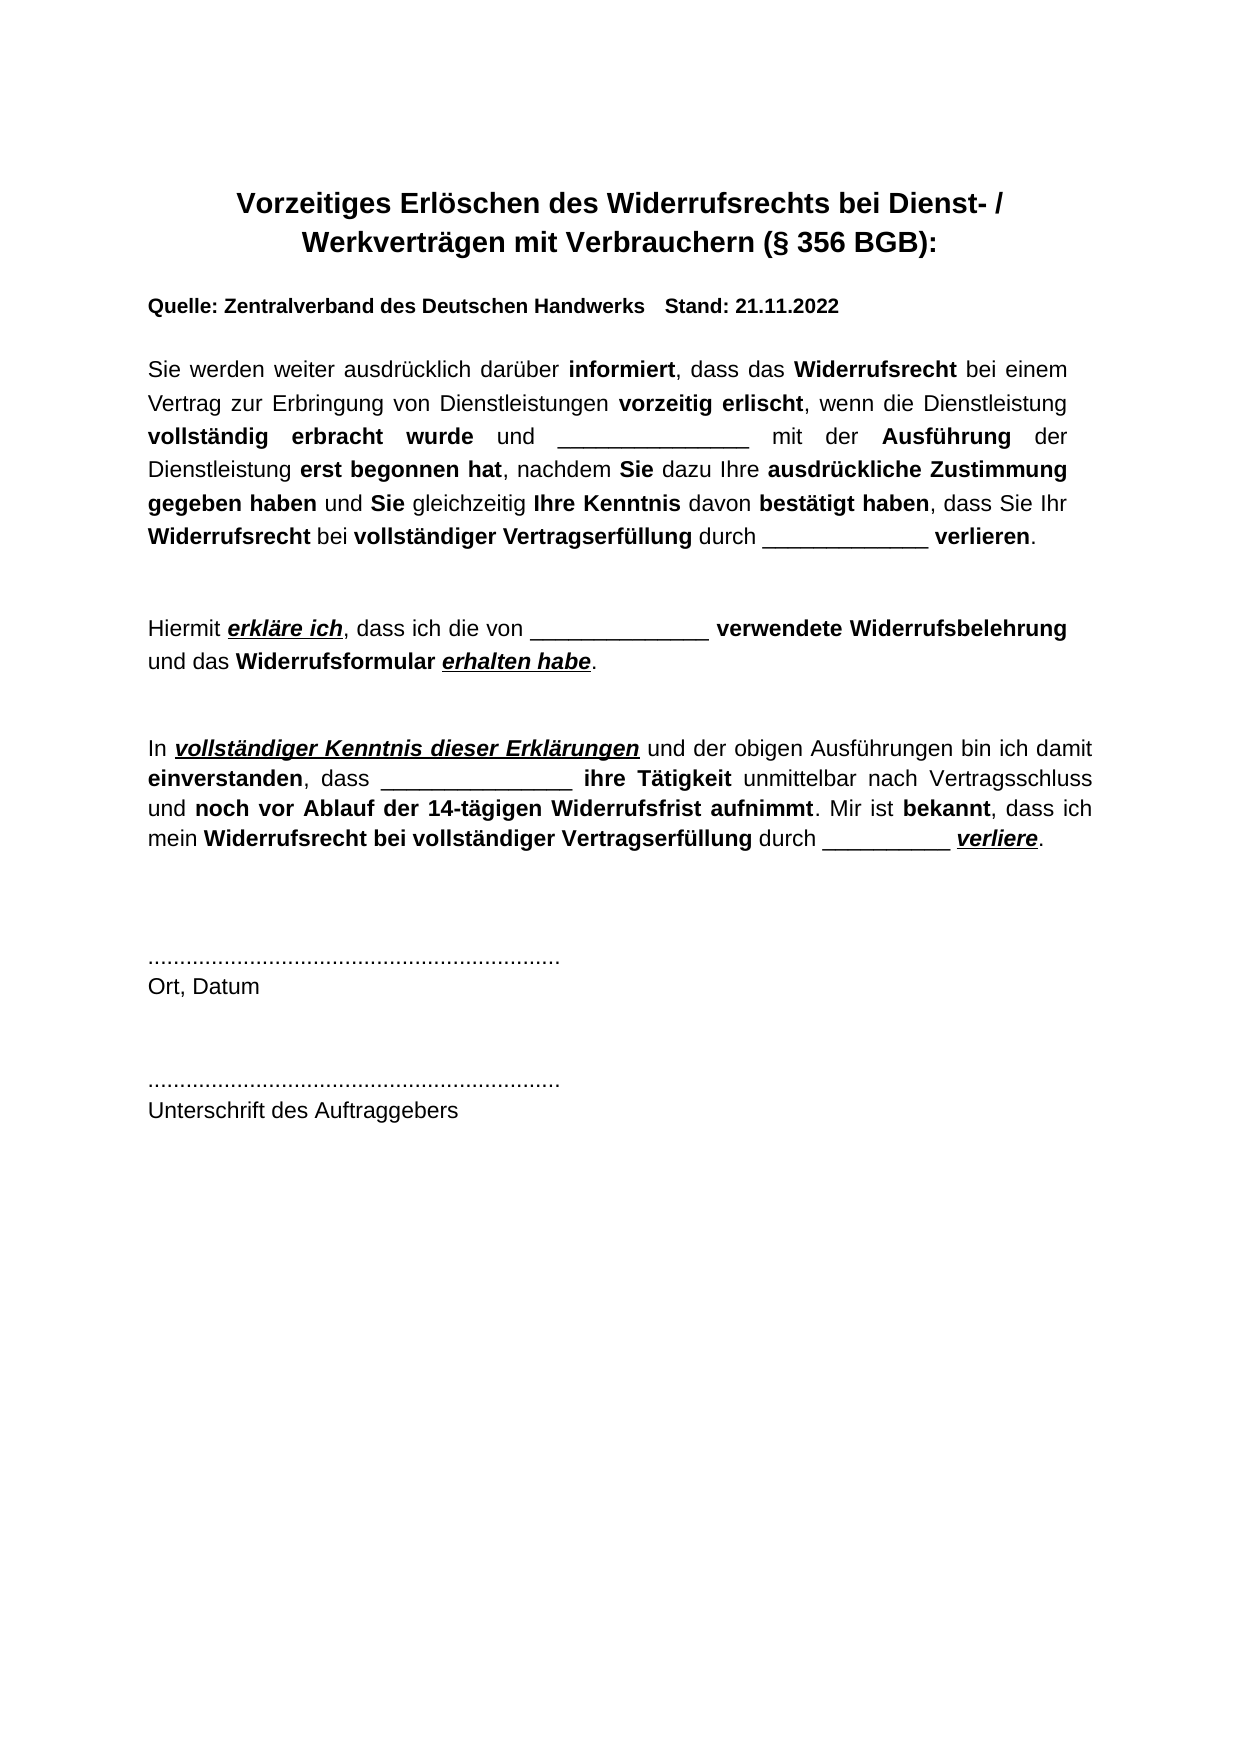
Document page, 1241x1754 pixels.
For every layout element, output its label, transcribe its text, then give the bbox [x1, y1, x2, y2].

text Quelle: Zentralverband des Deutschen Handwerks Stand: 21.11.2022 [148, 293, 1093, 317]
text Sie werden weiter ausdrücklich darüber informiert, dass das Widerrufsrecht bei einem Vertrag zur Erbringung von Dienstleistungen vorzeitig erlischt, wenn die Dienstleistung vollständig erbracht wurde und _______________ mit der Ausführung der Dienstleistung erst begonnen hat, nachdem Sie dazu Ihre ausdrückliche Zustimmung gegeben haben und Sie gleichzeitig Ihre Kenntnis davon bestätigt haben, dass Sie Ihr Widerrufsrecht bei vollständiger Vertragserfüllung durch _____________ verlieren. [148, 351, 1067, 551]
text Hiermit erkläre ich, dass ich die von ______________ verwendete Widerrufsbelehrung und das Widerrufsformular erhalten habe. [148, 609, 1067, 676]
text Ort, Datum [148, 973, 1093, 1000]
text Vorzeitiges Erlöschen des Widerrufsrechts bei Dienst- / Werkverträgen mit Verbrauchern (§ 356 BGB): [148, 186, 1093, 258]
text Unterschrift des Auftraggebers [148, 1097, 1093, 1123]
text In vollständiger Kenntnis dieser Erklärungen und der obigen Ausführungen bin ich damit einverstanden, dass _______________ ihre Tätigkeit unmittelbar nach Vertragsschluss und noch vor Ablauf der 14-tägigen Widerrufsfrist aufnimmt. Mir ist bekannt, dass ich mein Widerrufsrecht bei vollständiger Vertragserfüllung durch __________ verliere. [148, 734, 1093, 851]
